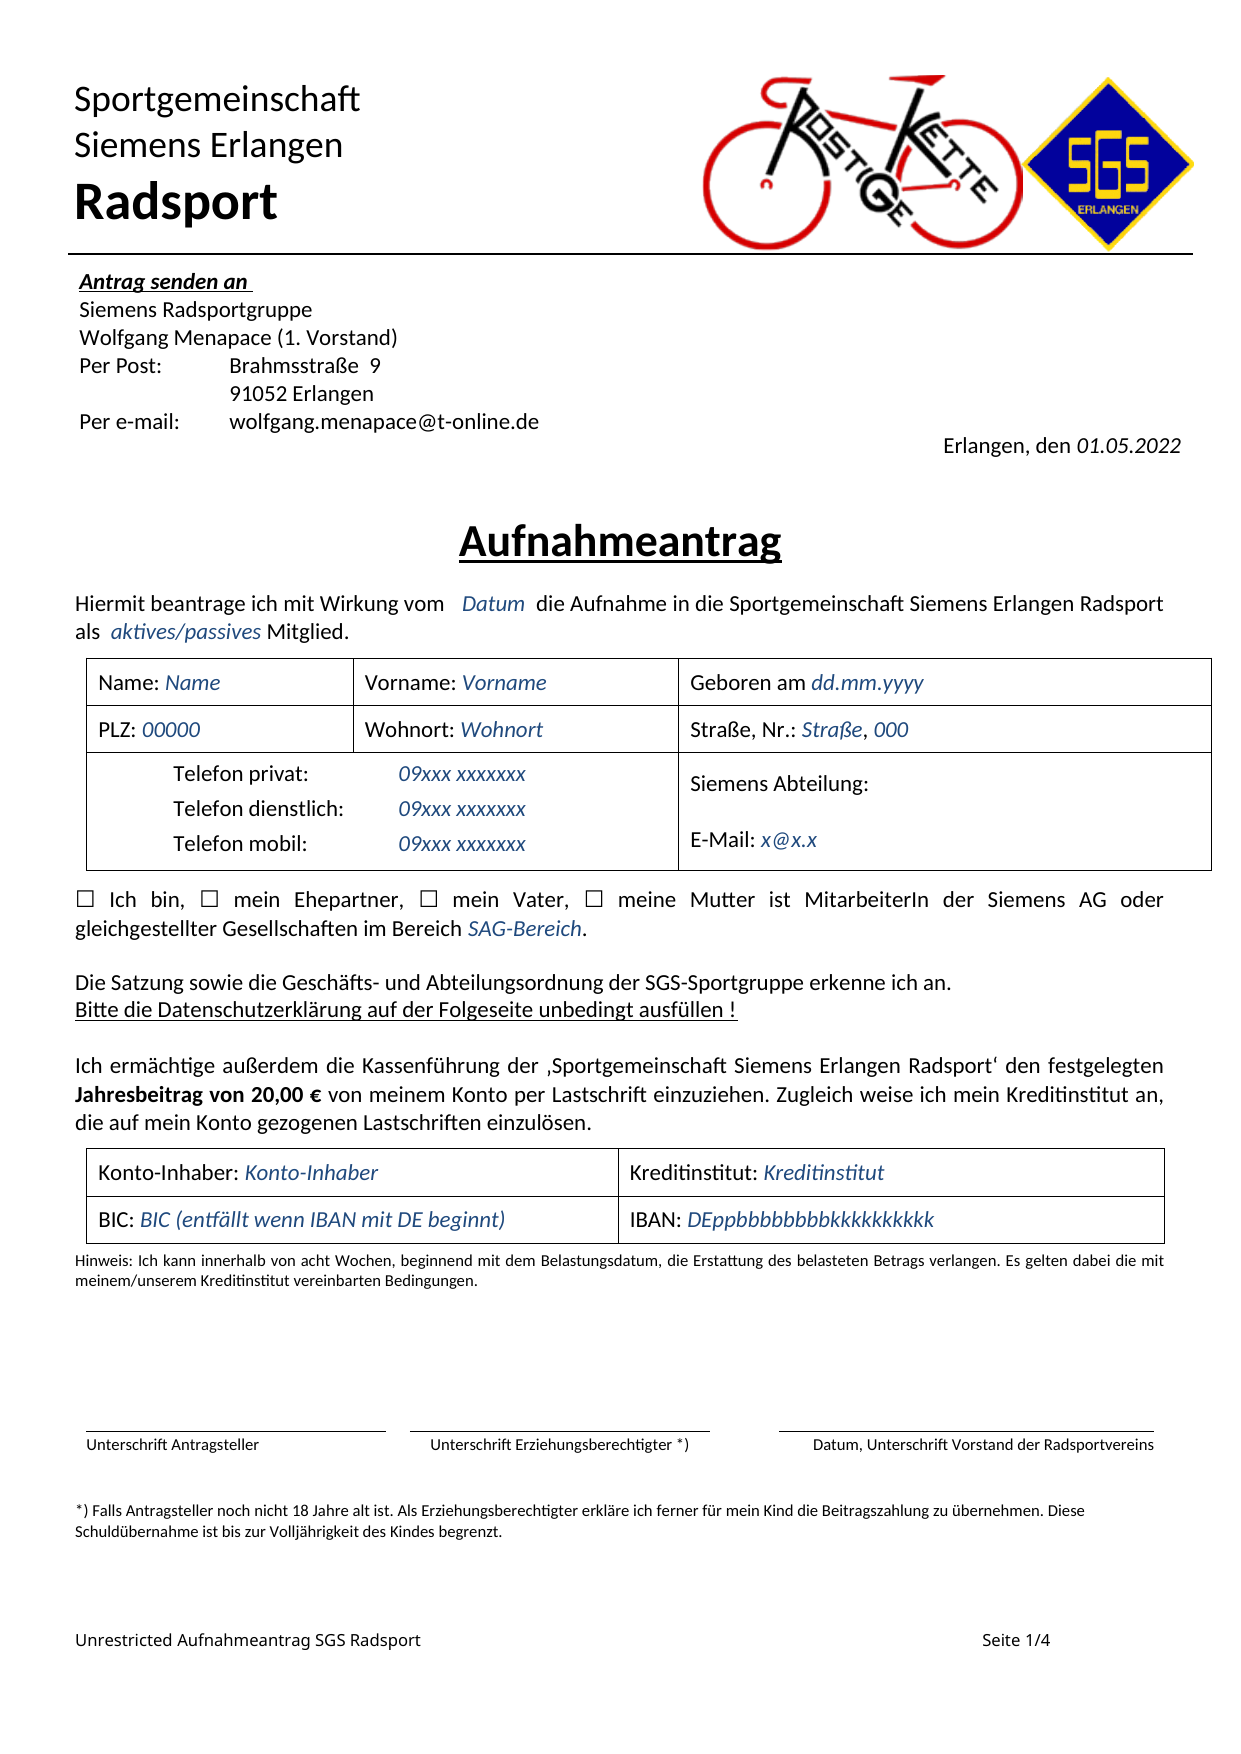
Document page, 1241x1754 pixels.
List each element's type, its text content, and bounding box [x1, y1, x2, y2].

table_cell Datum, Unterschrift Vorstand der Radsportvereins [722, 1435, 1165, 1455]
table_cell Siemens Abteilung: E-Mail: [679, 753, 1211, 870]
table_cell Straße, Nr.: , [679, 706, 1211, 752]
picture [702, 75, 1194, 253]
table_cell Unterschrift Antragsteller [75, 1435, 397, 1455]
table_cell Wohnort: [354, 706, 678, 752]
table_header Name: [87, 659, 353, 705]
text *) Falls Antragsteller noch nicht 18 Jahre alt ist. Als Erziehungsberechtigter erkläre ich ferner für mein Kind die Beitragszahlung zu übernehmen. Diese Schuldübernahme ist bis zur Volljährigkeit des Kindes begrenzt. [75, 1501, 1165, 1569]
table_header Vorname: [354, 659, 678, 705]
table_header Konto-Inhaber: [87, 1149, 618, 1196]
table_cell Telefon privat: Telefon dienstlich: Telefon mobil: [87, 753, 678, 870]
table_cell IBAN: [619, 1197, 1164, 1243]
text Ich bin, mein Ehepartner, mein Vater, meine Mutter ist MitarbeiterIn der Siemens AG oder gleichgestellter Gesellschaften im Bereich . [75, 883, 1165, 943]
text Ich ermächtige außerdem die Kassenführung der ‚Sportgemeinschaft Siemens Erlangen Radsport‘ den festgelegten Jahresbeitrag von 20,00 € von meinem Konto per Lastschrift einzuziehen. Zugleich weise ich mein Kreditinstitut an, die auf mein Konto gezogenen Lastschriften einzulösen. [75, 1052, 1165, 1136]
table_header [722, 1328, 1165, 1434]
text Hinweis: Ich kann innerhalb von acht Wochen, beginnend mit dem Belastungsdatum, die Erstattung des belasteten Betrags verlangen. Es gelten dabei die mit meinem/unserem Kreditinstitut vereinbarten Bedingungen. [75, 1250, 1165, 1291]
table_cell PLZ: [87, 706, 353, 752]
text Hiermit beantrage ich mit Wirkung vom die Aufnahme in die Sportgemeinschaft Siemens Erlangen Radsport als Mitglied. [75, 589, 1165, 645]
table_header [75, 1328, 397, 1434]
text Die Satzung sowie die Geschäfts- und Abteilungsordnung der SGS-Sportgruppe erkenne ich an. Bitte die Datenschutzerklärung auf der Folgeseite unbedingt ausfüllen ! [75, 968, 1165, 1052]
table_header [398, 1328, 722, 1434]
table_header Kreditinstitut: [619, 1149, 1164, 1196]
table_header Geboren am [679, 659, 1211, 705]
text Aufnahmeantrag [75, 512, 1165, 568]
table_cell Unterschrift Erziehungsberechtigter *) [398, 1435, 722, 1455]
table_cell BIC: [87, 1197, 618, 1243]
